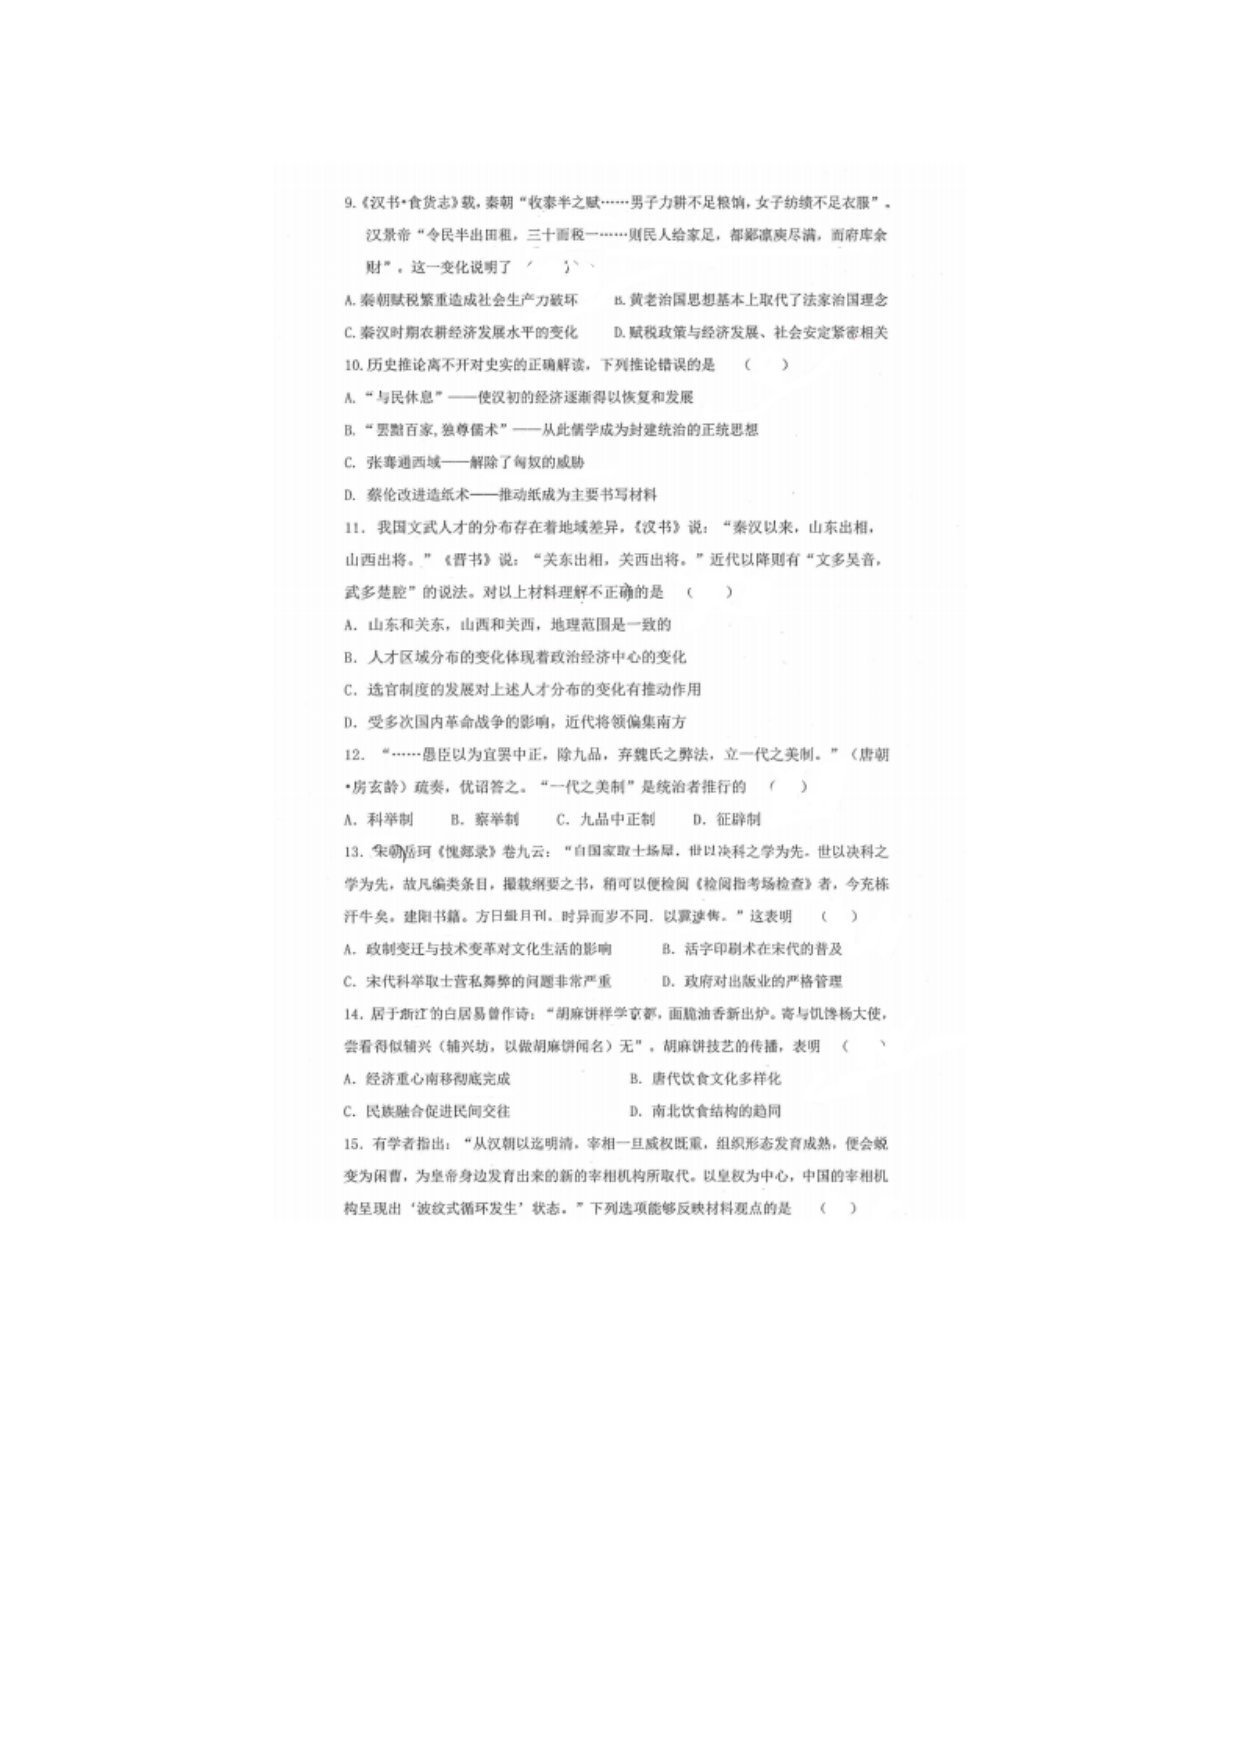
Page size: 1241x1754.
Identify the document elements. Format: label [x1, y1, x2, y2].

picture [272, 162, 968, 1223]
